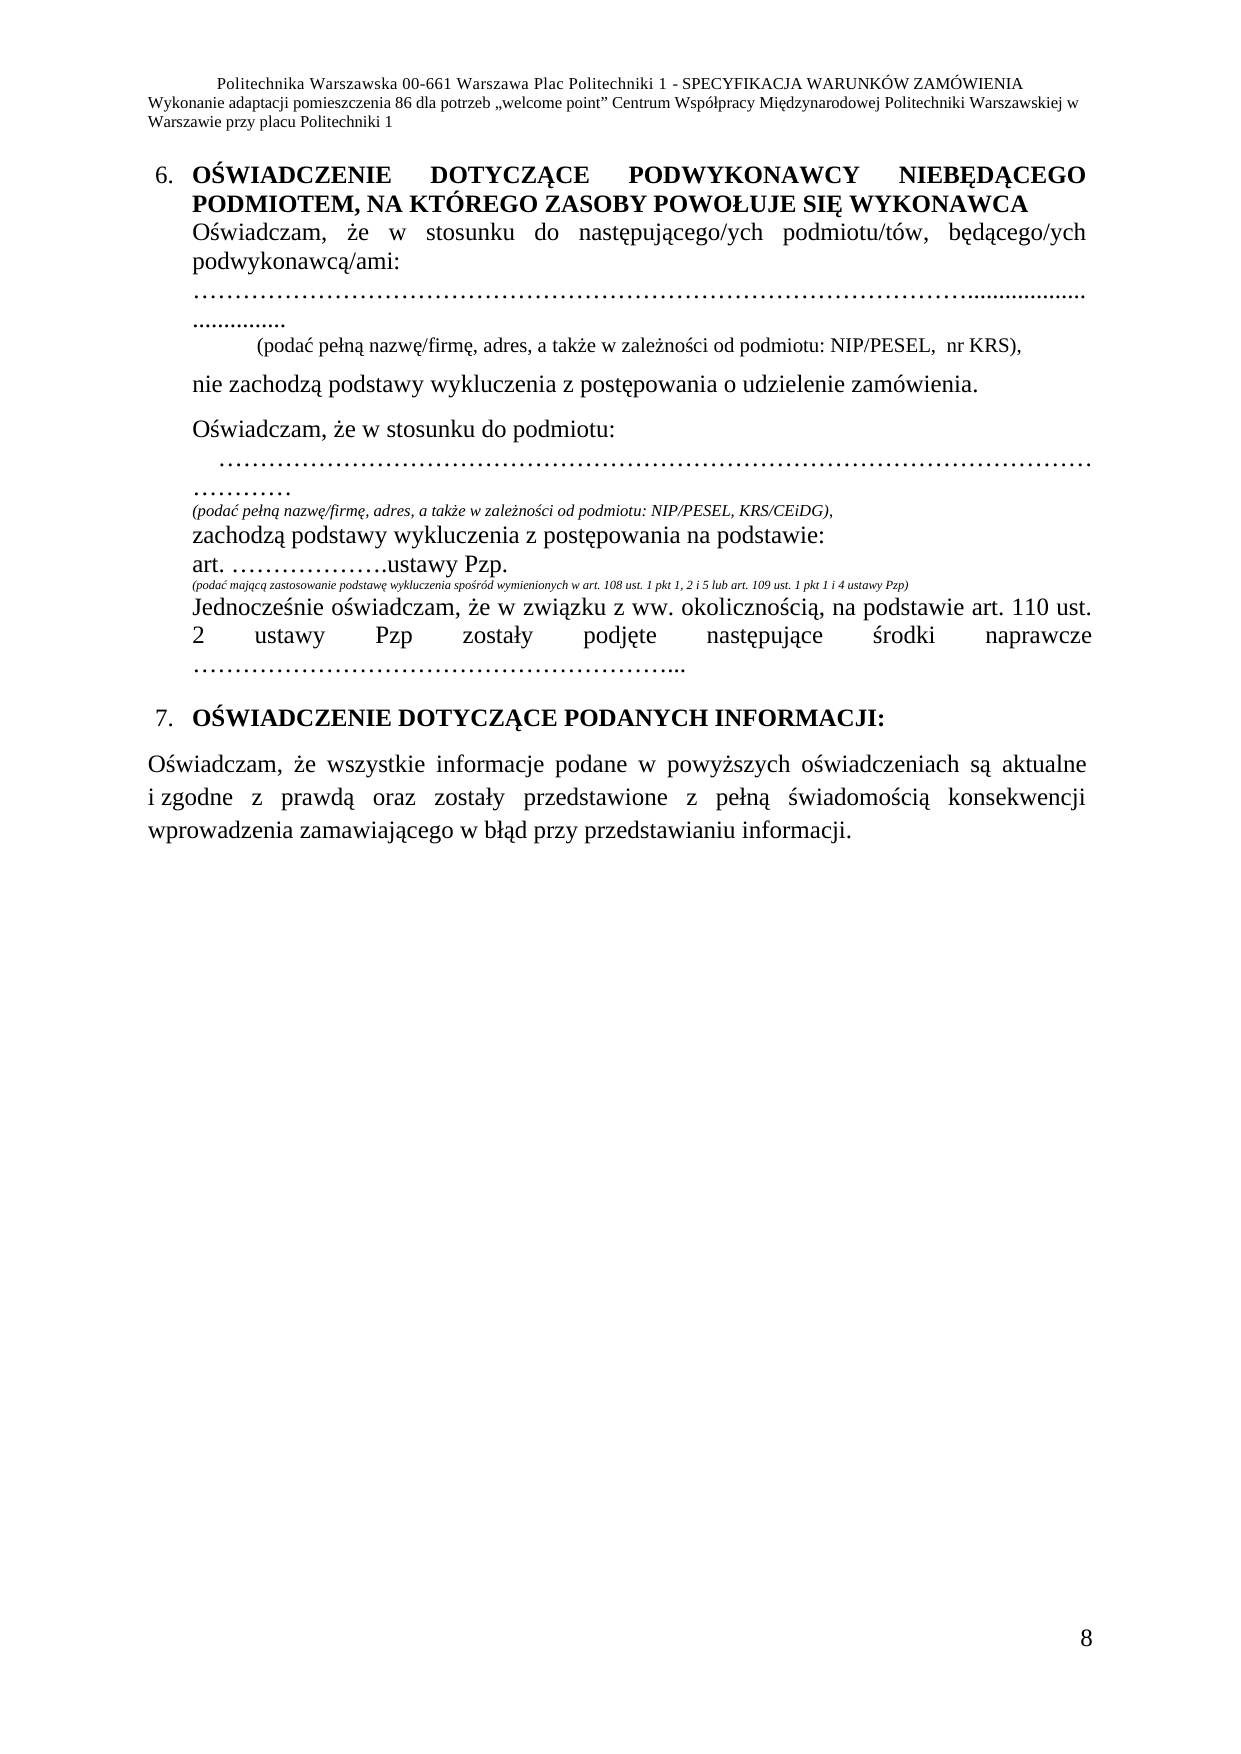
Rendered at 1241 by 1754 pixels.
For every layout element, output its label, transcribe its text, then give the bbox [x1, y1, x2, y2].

text zachodzą podstawy wykluczenia z postępowania na podstawie: [192, 520, 1093, 549]
list OŚWIADCZENIE DOTYCZĄCE PODWYKONAWCY NIEBĘDĄCEGO PODMIOTEM, NA KTÓREGO ZASOBY POWOŁUJE SIĘ WYKONAWCA [155, 160, 1087, 217]
text ……………………………………………………………………………………………………… [192, 443, 1093, 501]
text (podać pełną nazwę/firmę, adres, a także w zależności od podmiotu: NIP/PESEL, nr KRS), [192, 332, 1087, 357]
text Oświadczam, że wszystkie informacje podane w powyższych oświadczeniach są aktualne i zgodne z prawdą oraz zostały przedstawione z pełną świadomością konsekwencji wprowadzenia zamawiającego w błąd przy przedstawianiu informacji. [148, 749, 1087, 843]
list OŚWIADCZENIE DOTYCZĄCE PODANYCH INFORMACJI: [155, 703, 1087, 732]
text Jednocześnie oświadczam, że w związku z ww. okolicznością, na podstawie art. 110 ust. 2 ustawy Pzp zostały podjęte następujące środki naprawcze …………………………………………………... [192, 592, 1093, 678]
text Oświadczam, że w stosunku do następującego/ych podmiotu/tów, będącego/ych podwykonawcą/ami: ………………………………………………………………………………….................................. [192, 217, 1087, 332]
text Oświadczam, że w stosunku do podmiotu: [192, 414, 1093, 443]
text nie zachodzą podstawy wykluczenia z postępowania o udzielenie zamówienia. [192, 369, 1087, 398]
text art. ……………….ustawy Pzp. [192, 549, 1093, 577]
text (podać pełną nazwę/firmę, adres, a także w zależności od podmiotu: NIP/PESEL, KRS/CEiDG), [192, 501, 1093, 520]
text (podać mającą zastosowanie podstawę wykluczenia spośród wymienionych w art. 108 ust. 1 pkt 1, 2 i 5 lub art. 109 ust. 1 pkt 1 i 4 ustawy Pzp) [192, 577, 1093, 592]
